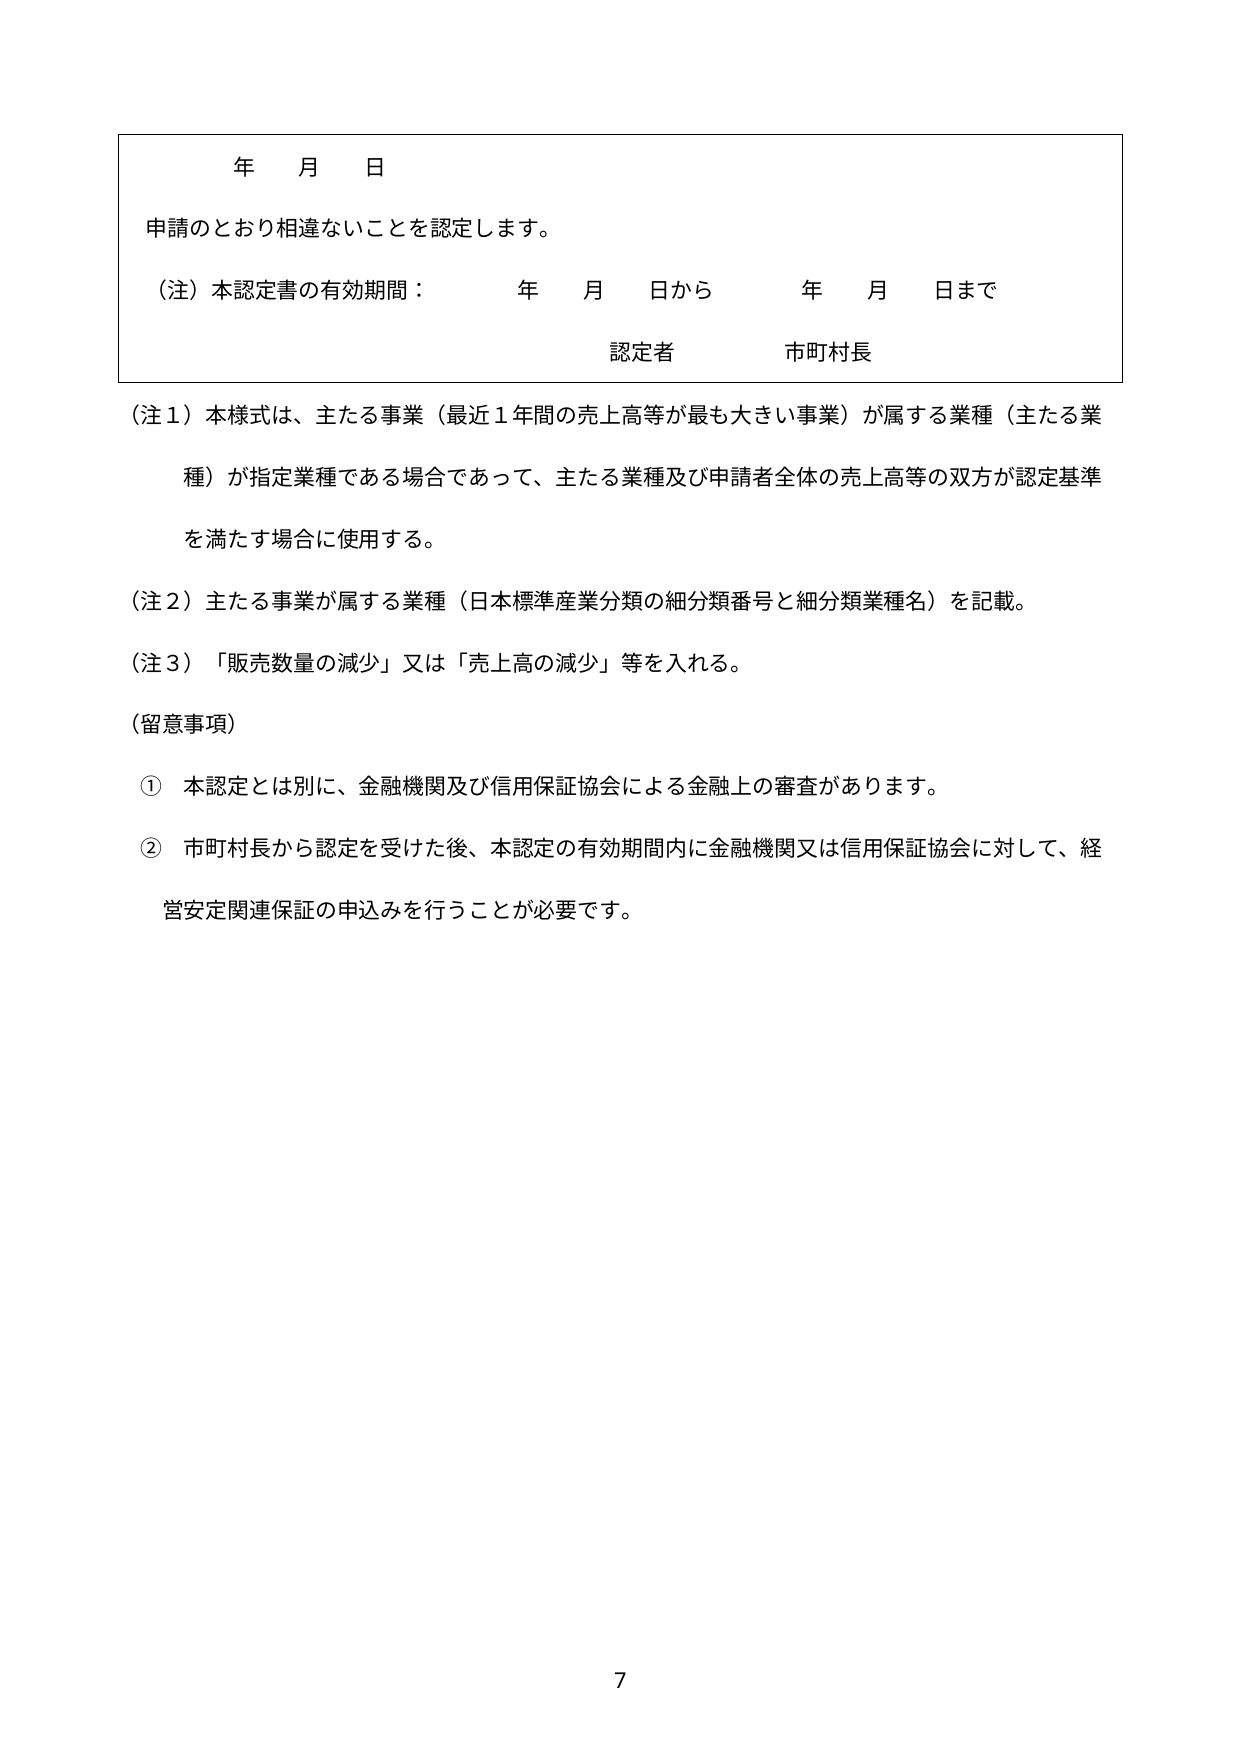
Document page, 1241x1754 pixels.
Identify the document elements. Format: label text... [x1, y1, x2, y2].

text ② 市町村長から認定を受けた後、本認定の有効期間内に金融機関又は信用保証協会に対して、経営安定関連保証の申込みを行うことが必要です。 [118, 816, 1122, 940]
text （注３）「販売数量の減少」又は「売上高の減少」等を入れる。 [118, 631, 1122, 692]
text （注２）主たる事業が属する業種（日本標準産業分類の細分類番号と細分類業種名）を記載。 [118, 569, 1122, 631]
text （留意事項） [118, 692, 1122, 754]
text （注１）本様式は、主たる事業（最近１年間の売上高等が最も大きい事業）が属する業種（主たる業種）が指定業種である場合であって、主たる業種及び申請者全体の売上高等の双方が認定基準を満たす場合に使用する。 [118, 383, 1122, 569]
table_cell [119, 135, 1122, 382]
text ① 本認定とは別に、金融機関及び信用保証協会による金融上の審査があります。 [118, 754, 1122, 816]
